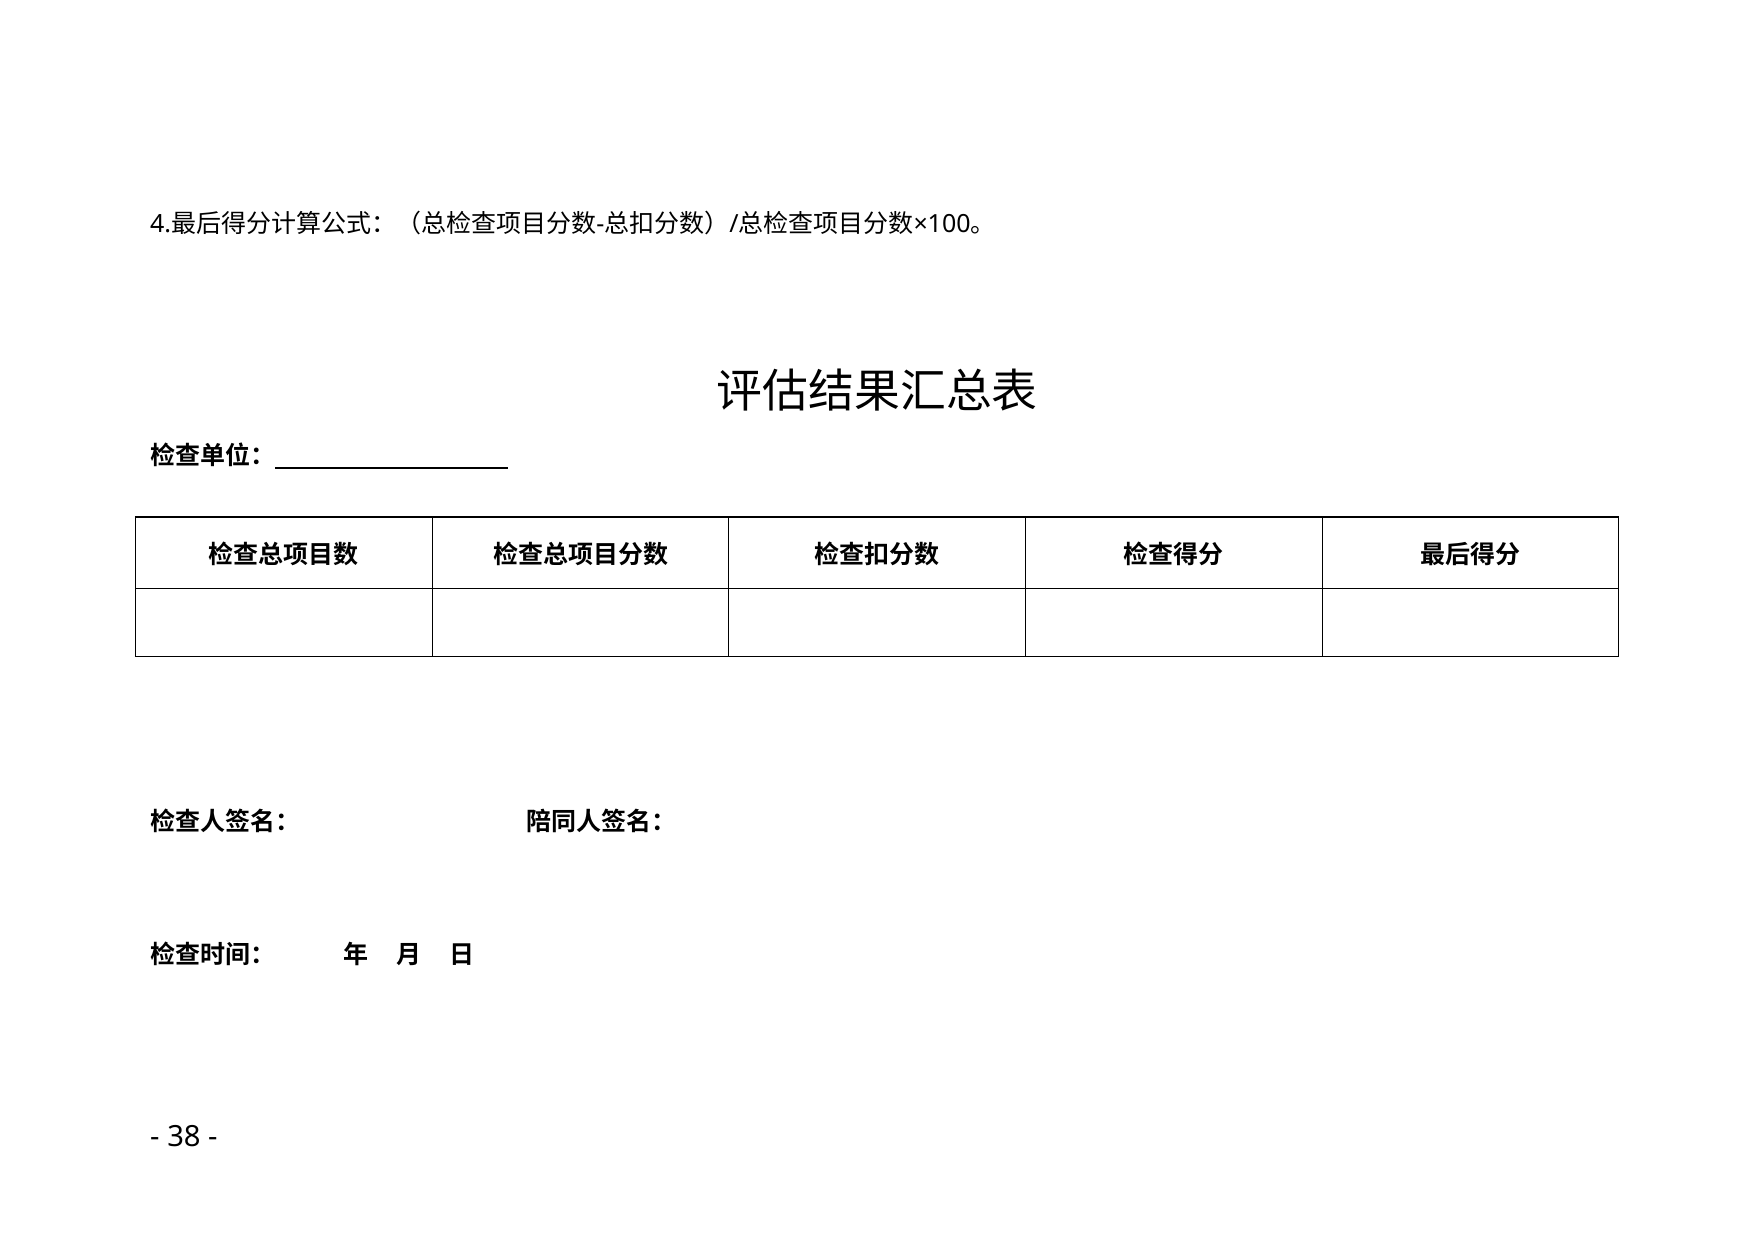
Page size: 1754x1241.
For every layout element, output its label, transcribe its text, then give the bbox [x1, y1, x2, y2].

text 检查时间： 年 月 日 [150, 919, 1604, 986]
text 检查单位： [150, 421, 1604, 487]
table_header 最后得分 [1323, 518, 1618, 588]
table_cell [729, 589, 1025, 656]
text 评估结果汇总表 [150, 354, 1604, 421]
table_cell [433, 589, 728, 656]
table_header 检查总项目分数 [433, 518, 728, 588]
table_cell [1026, 589, 1322, 656]
table_header 检查总项目数 [136, 518, 432, 588]
table_header 检查得分 [1026, 518, 1322, 588]
table_cell [1323, 589, 1618, 656]
table_header 检查扣分数 [729, 518, 1025, 588]
text 4.最后得分计算公式：（总检查项目分数-总扣分数）/总检查项目分数×100。 [150, 188, 1604, 254]
text 检查人签名： 陪同人签名： [150, 786, 1604, 853]
table_cell [136, 589, 432, 656]
